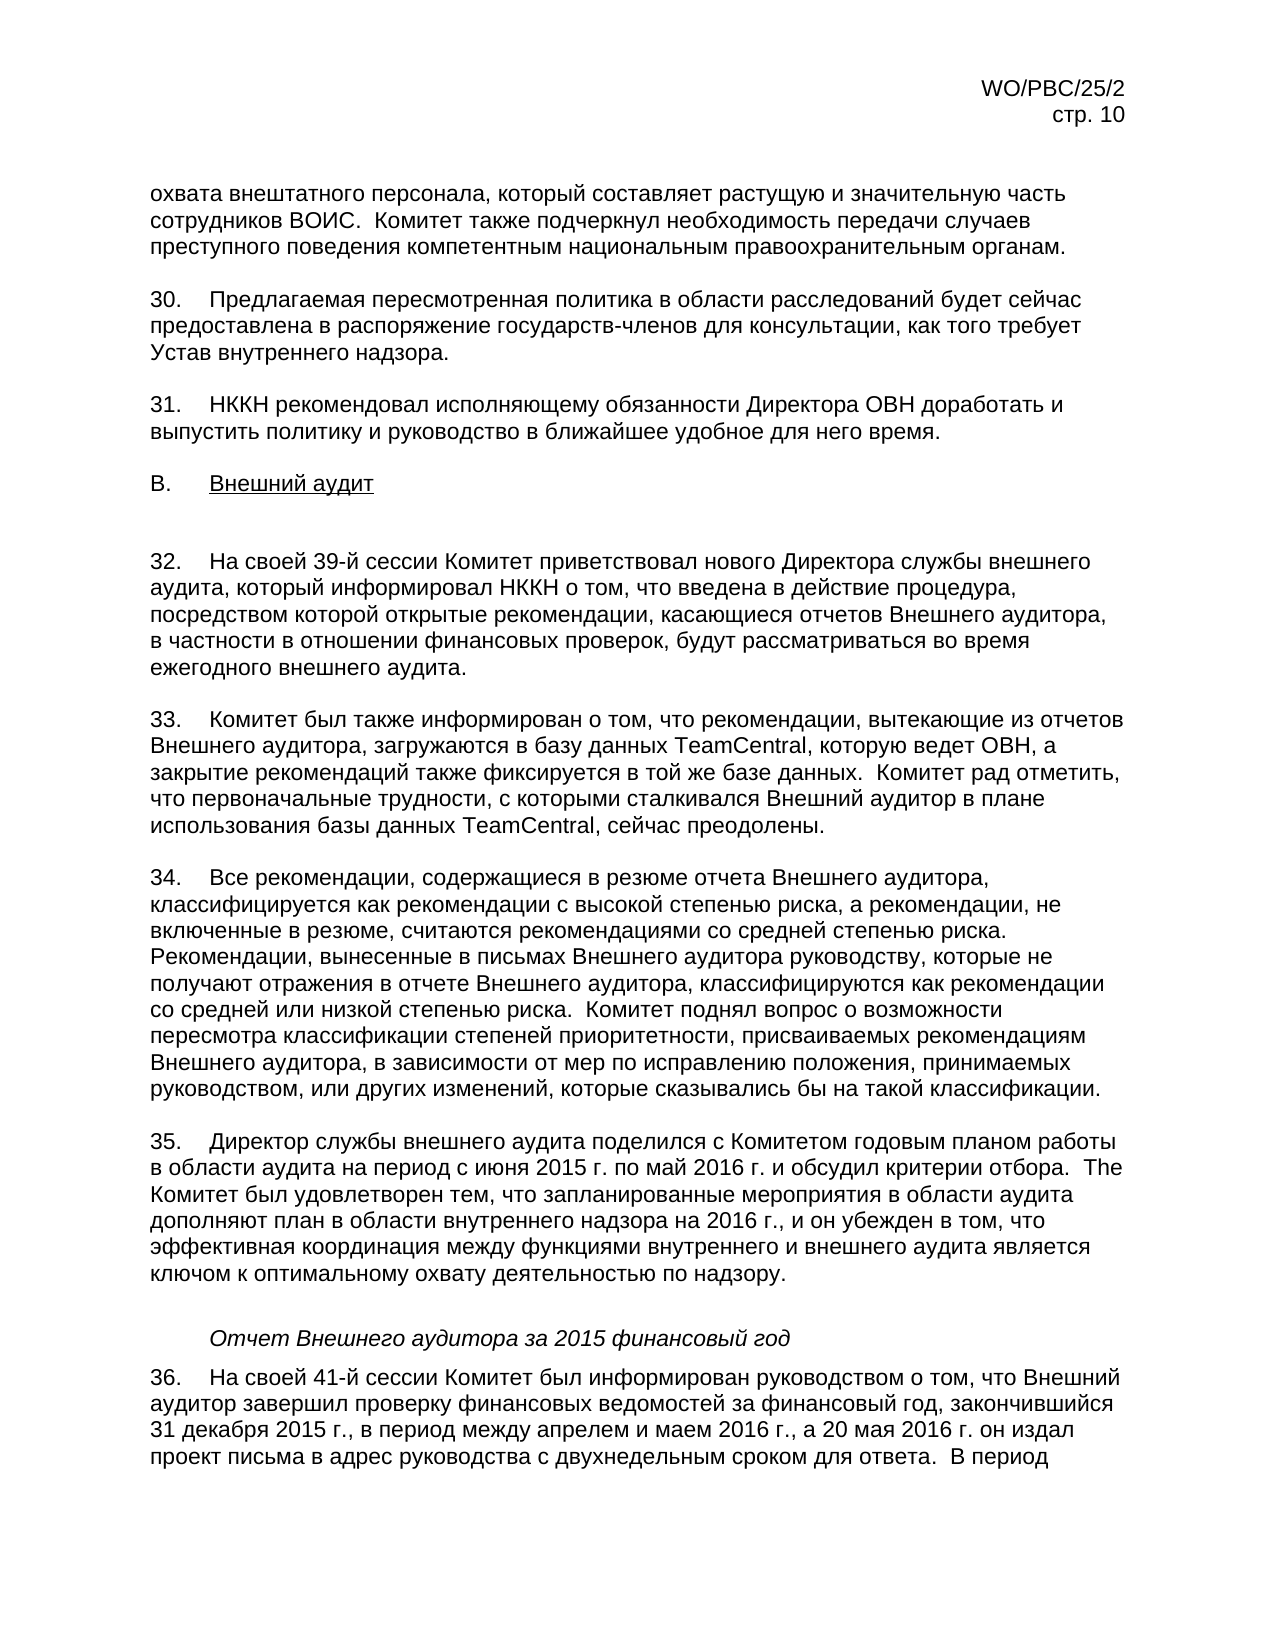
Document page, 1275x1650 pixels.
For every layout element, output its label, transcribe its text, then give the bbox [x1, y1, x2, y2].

text Директор службы внешнего аудита поделился с Комитетом годовым планом работы в области аудита на период с июня 2015 г. по май 2016 г. и обсудил критерии отбора. The Комитет был удовлетворен тем, что запланированные мероприятия в области аудита дополняют план в области внутреннего надзора на 2016 г., и он убежден в том, что эффективная координация между функциями внутреннего и внешнего аудита является ключом к оптимальному охвату деятельностью по надзору. [150, 1128, 1125, 1286]
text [150, 180, 1125, 259]
text Комитет был также информирован о том, что рекомендации, вытекающие из отчетов Внешнего аудитора, загружаются в базу данных TeamCentral, которую ведет ОВН, а закрытие рекомендаций также фиксируется в той же базе данных. Комитет рад отметить, что первоначальные трудности, с которыми сталкивался Внешний аудитор в плане использования базы данных TeamCentral, сейчас преодолены. [150, 706, 1125, 838]
text На своей 39-й сессии Комитет приветствовал нового Директора службы внешнего аудита, который информировал НККН о том, что введена в действие процедура, посредством которой открытые рекомендации, касающиеся отчетов Внешнего аудитора, в частности в отношении финансовых проверок, будут рассматриваться во время ежегодного внешнего аудита. [150, 548, 1125, 680]
text НККН рекомендовал исполняющему обязанности Директора ОВН доработать и выпустить политику и руководство в ближайшее удобное для него время. [150, 391, 1125, 444]
text Отчет Внешнего аудитора за 2015 финансовый год [150, 1325, 1125, 1351]
text Предлагаемая пересмотренная политика в области расследований будет сейчас предоставлена в распоряжение государств-членов для консультации, как того требует Устав внутреннего надзора. [150, 286, 1125, 365]
text Все рекомендации, содержащиеся в резюме отчета Внешнего аудитора, классифицируется как рекомендации с высокой степенью риска, а рекомендации, не включенные в резюме, считаются рекомендациями со средней степенью риска. Рекомендации, вынесенные в письмах Внешнего аудитора руководству, которые не получают отражения в отчете Внешнего аудитора, классифицируются как рекомендации со средней или низкой степенью риска. Комитет поднял вопрос о возможности пересмотра классификации степеней приоритетности, присваиваемых рекомендациям Внешнего аудитора, в зависимости от мер по исправлению положения, принимаемых руководством, или других изменений, которые сказывались бы на такой классификации. [150, 864, 1125, 1101]
subtitle Внешний аудит [150, 470, 1125, 497]
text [150, 1364, 1125, 1469]
